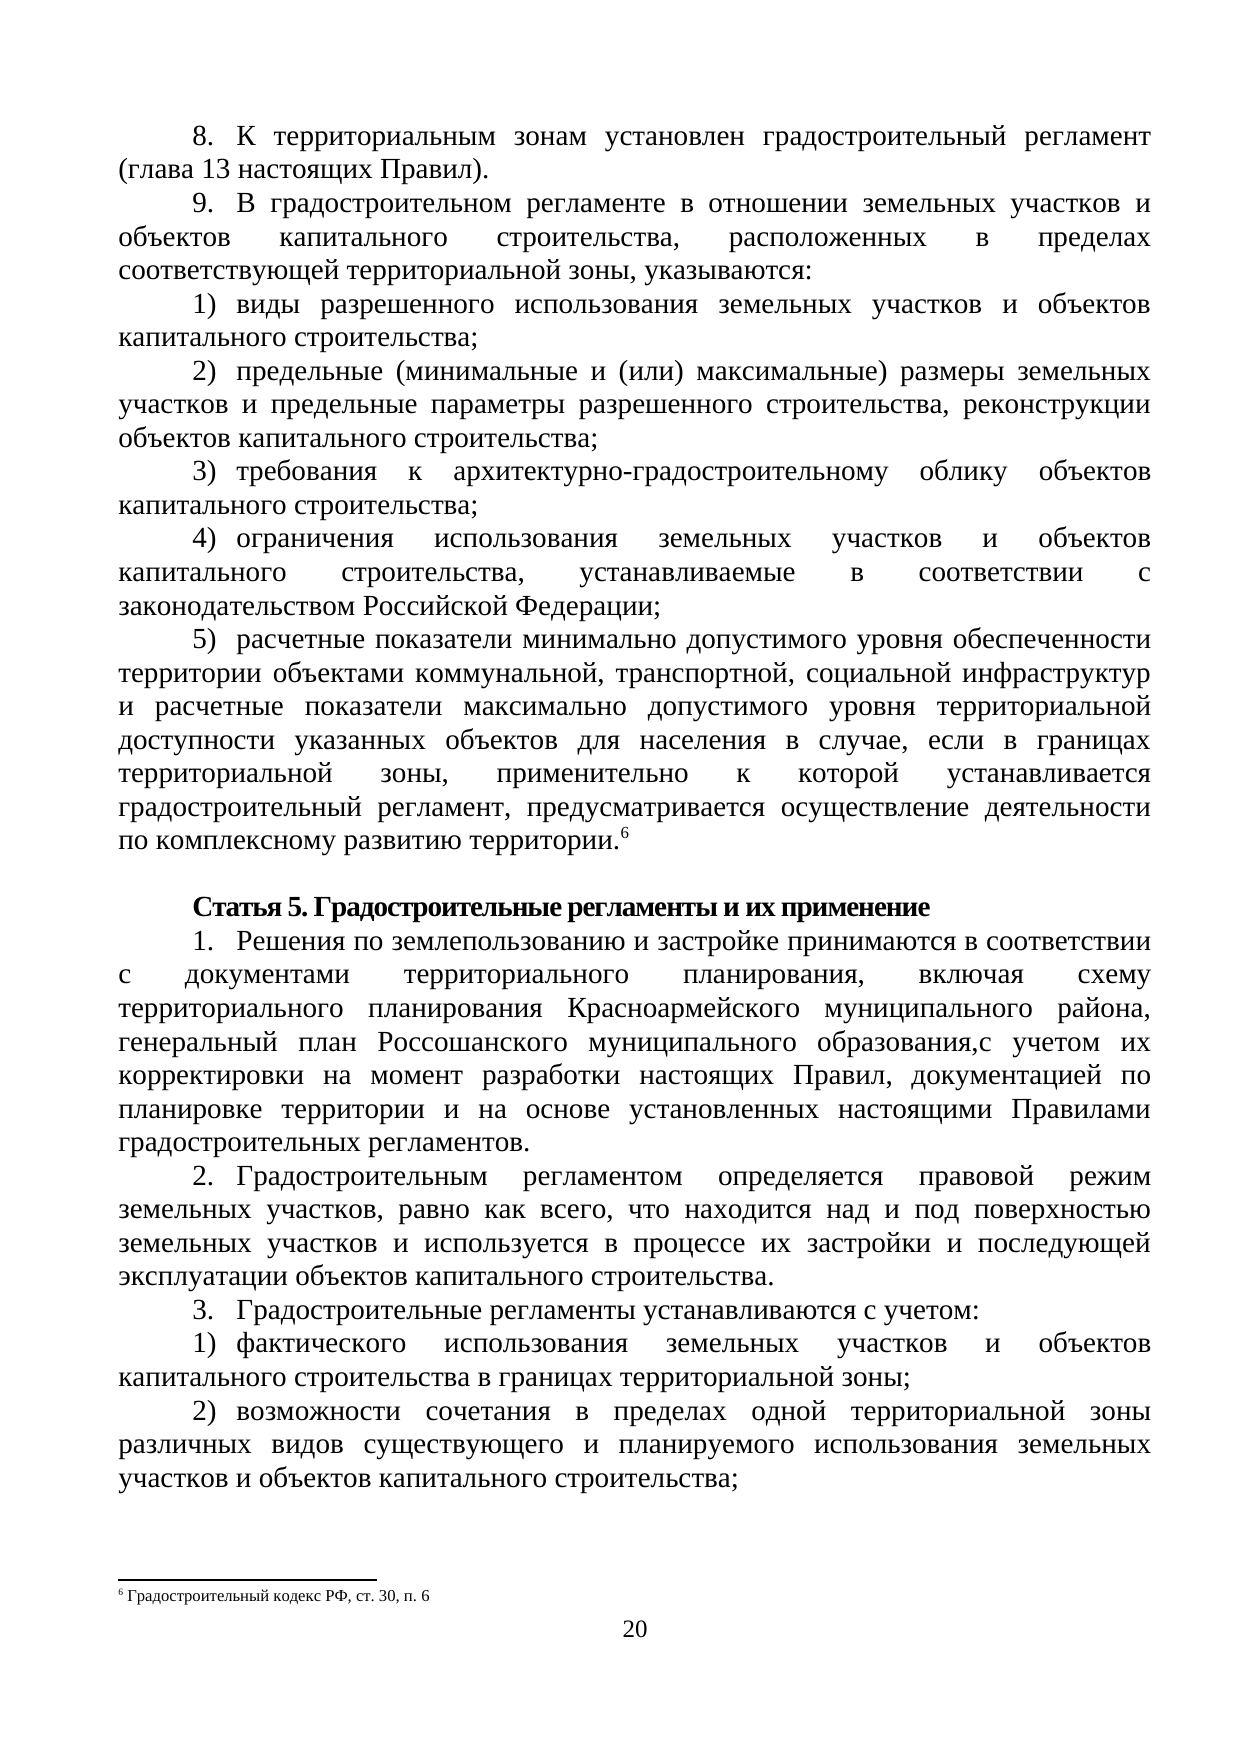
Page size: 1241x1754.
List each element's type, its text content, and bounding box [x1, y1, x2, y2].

list виды разрешенного использования земельных участков и объектов капитального строительства; [118, 286, 1152, 353]
list К территориальным зонам установлен градостроительный регламент (глава 13 настоящих Правил). [118, 118, 1152, 185]
list ограничения использования земельных участков и объектов капитального строительства, устанавливаемые в соответствии с законодательством Российской Федерации; [118, 521, 1152, 621]
list требования к архитектурно-градостроительному облику объектов капитального строительства; [118, 453, 1152, 521]
subtitle Статья 5. Градостроительные регламенты и их применение [118, 889, 1152, 923]
list В градостроительном регламенте в отношении земельных участков и объектов капитального строительства, расположенных в пределах соответствующей территориальной зоны, указываются: [118, 185, 1152, 286]
list возможности сочетания в пределах одной территориальной зоны различных видов существующего и планируемого использования земельных участков и объектов капитального строительства; [118, 1393, 1152, 1493]
list Градостроительным регламентом определяется правовой режим земельных участков, равно как всего, что находится над и под поверхностью земельных участков и используется в процессе их застройки и последующей эксплуатации объектов капитального строительства. [118, 1158, 1152, 1292]
list предельные (минимальные и (или) максимальные) размеры земельных участков и предельные параметры разрешенного строительства, реконструкции объектов капитального строительства; [118, 353, 1152, 453]
list Решения по землепользованию и застройке принимаются в соответствии с документами территориального планирования, включая схему территориального планирования Красноармейского муниципального района, генеральный план Россошанского муниципального образования,с учетом их корректировки на момент разработки настоящих Правил, документацией по планировке территории и на основе установленных настоящими Правилами градостроительных регламентов. [118, 923, 1152, 1158]
list расчетные показатели минимально допустимого уровня обеспеченности территории объектами коммунальной, транспортной, социальной инфраструктур и расчетные показатели максимально допустимого уровня территориальной доступности указанных объектов для населения в случае, если в границах территориальной зоны, применительно к которой устанавливается градостроительный регламент, предусматривается осуществление деятельности по комплексному развитию территории. [118, 621, 1152, 856]
list фактического использования земельных участков и объектов капитального строительства в границах территориальной зоны; [118, 1326, 1152, 1393]
list Градостроительные регламенты устанавливаются с учетом: [118, 1292, 1152, 1326]
